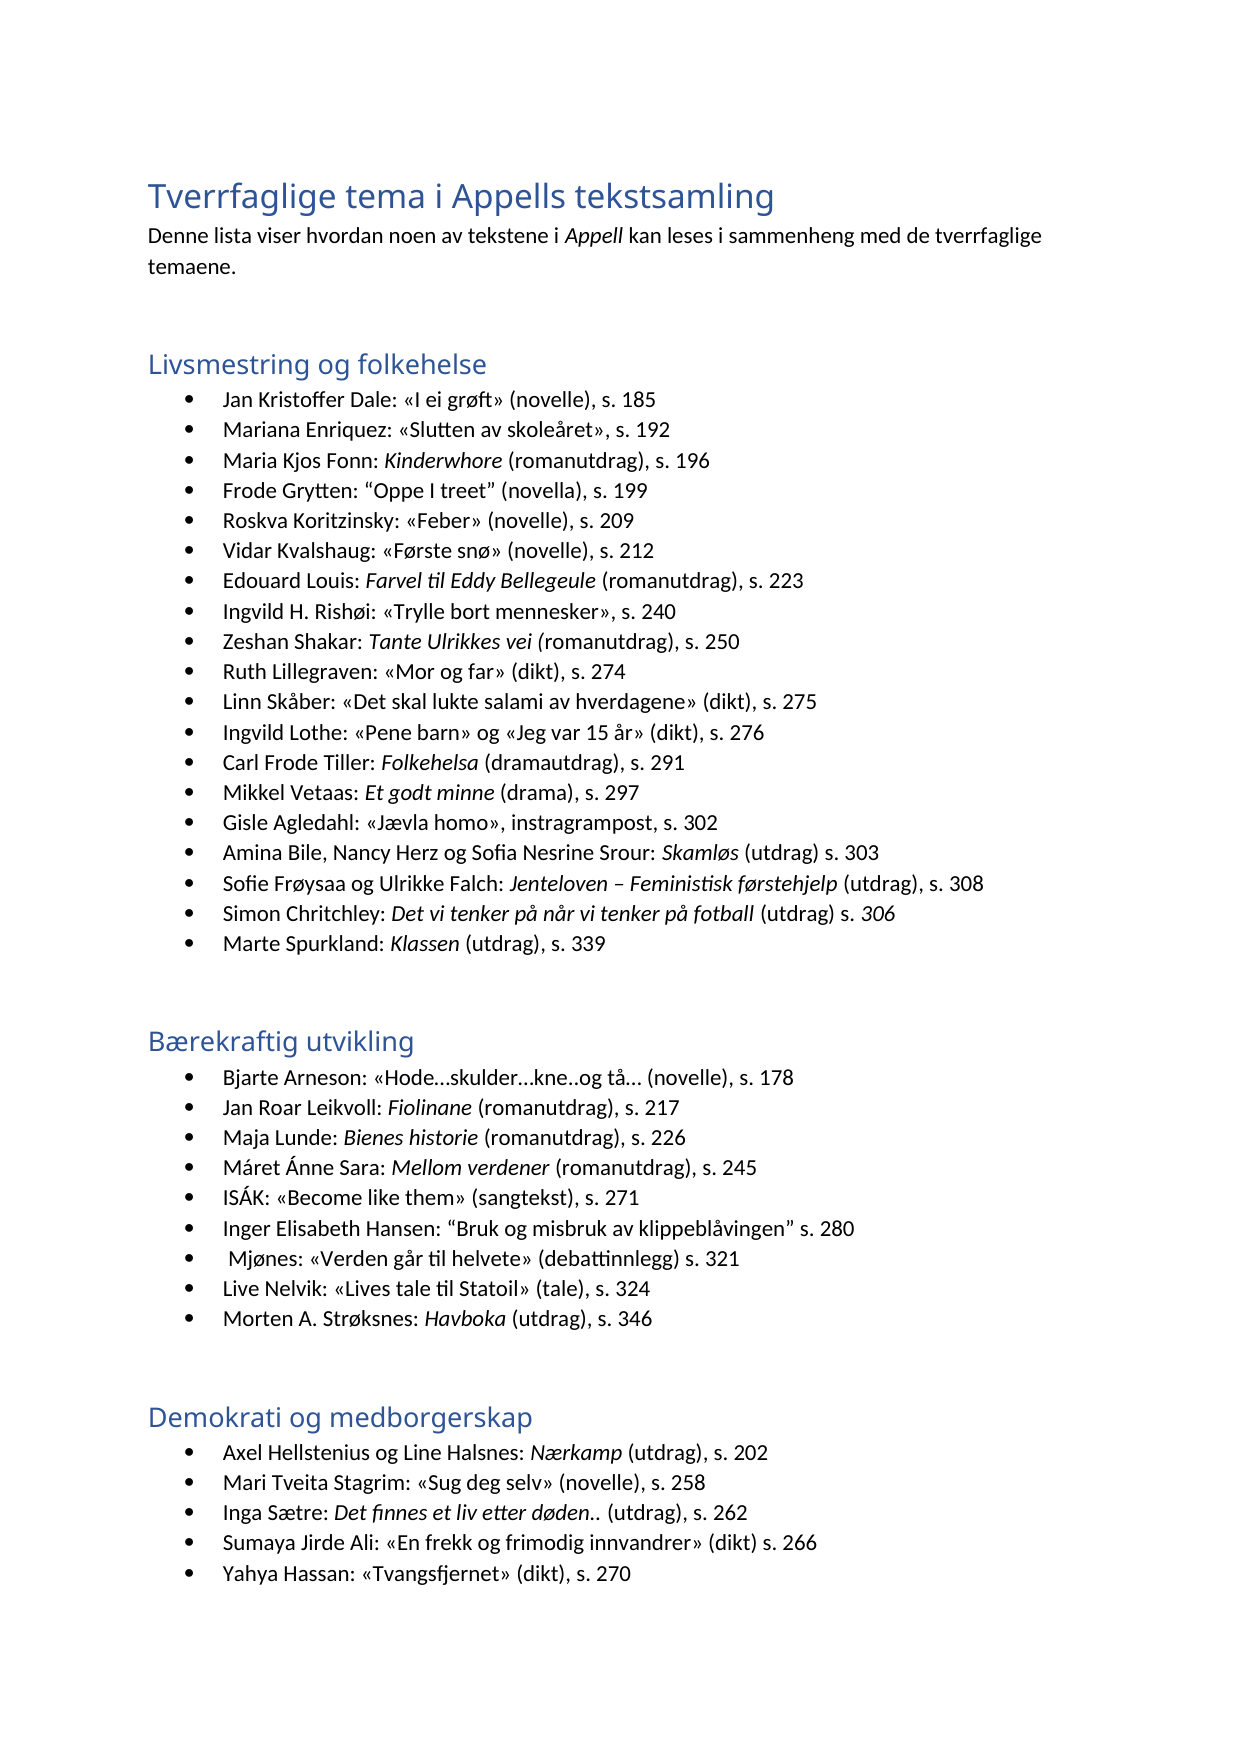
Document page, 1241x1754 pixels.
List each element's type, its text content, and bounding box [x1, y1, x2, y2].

list Máret Ánne Sara: Mellom verdener (romanutdrag), s. 245 [185, 1153, 1093, 1181]
list Maria Kjos Fonn: Kinderwhore (romanutdrag), s. 196 [185, 446, 1093, 474]
list Roskva Koritzinsky: «Feber» (novelle), s. 209 [185, 506, 1093, 534]
subtitle Bærekraftig utvikling [148, 1023, 1093, 1060]
subtitle Livsmestring og folkehelse [148, 346, 1093, 382]
list Edouard Louis: Farvel til Eddy Bellegeule (romanutdrag), s. 223 [185, 567, 1093, 594]
list Maja Lunde: Bienes historie (romanutdrag), s. 226 [185, 1123, 1093, 1151]
list Marte Spurkland: Klassen (utdrag), s. 339 [185, 929, 1093, 957]
subtitle Demokrati og medborgerskap [148, 1398, 1093, 1435]
list Live Nelvik: «Lives tale til Statoil» (tale), s. 324 [185, 1274, 1093, 1302]
list Ingvild H. Rishøi: «Trylle bort mennesker», s. 240 [185, 597, 1093, 625]
list ISÁK: «Become like them» (sangtekst), s. 271 [185, 1183, 1093, 1211]
list Ruth Lillegraven: «Mor og far» (dikt), s. 274 [185, 657, 1093, 685]
list Axel Hellstenius og Line Halsnes: Nærkamp (utdrag), s. 202 [185, 1438, 1093, 1466]
list Zeshan Shakar: Tante Ulrikkes vei (romanutdrag), s. 250 [185, 627, 1093, 655]
list Mikkel Vetaas: Et godt minne (drama), s. 297 [185, 778, 1093, 806]
list Mari Tveita Stagrim: «Sug deg selv» (novelle), s. 258 [185, 1468, 1093, 1496]
list Jan Roar Leikvoll: Fiolinane (romanutdrag), s. 217 [185, 1093, 1093, 1121]
list Simon Chritchley: Det vi tenker på når vi tenker på fotball (utdrag) s. 306 [185, 899, 1093, 927]
list Sofie Frøysaa og Ulrikke Falch: Jenteloven – Feministisk førstehjelp (utdrag), s. 308 [185, 869, 1093, 897]
list Yahya Hassan: «Tvangsfjernet» (dikt), s. 270 [185, 1559, 1093, 1587]
list Inga Sætre: Det finnes et liv etter døden.. (utdrag), s. 262 [185, 1498, 1093, 1526]
text Denne lista viser hvordan noen av tekstene i Appell kan leses i sammenheng med de tverrfaglige temaene. [148, 222, 1093, 280]
list Mariana Enriquez: «Slutten av skoleåret», s. 192 [185, 416, 1093, 443]
list Amina Bile, Nancy Herz og Sofia Nesrine Srour: Skamløs (utdrag) s. 303 [185, 838, 1093, 866]
subtitle Tverrfaglige tema i Appells tekstsamling [148, 173, 1093, 218]
list Gisle Agledahl: «Jævla homo», instragrampost, s. 302 [185, 808, 1093, 836]
list Vidar Kvalshaug: «Første snø» (novelle), s. 212 [185, 536, 1093, 564]
list Jan Kristoffer Dale: «I ei grøft» (novelle), s. 185 [185, 385, 1093, 413]
list Ingvild Lothe: «Pene barn» og «Jeg var 15 år» (dikt), s. 276 [185, 718, 1093, 746]
list Frode Grytten: “Oppe I treet” (novella), s. 199 [185, 476, 1093, 504]
list Inger Elisabeth Hansen: “Bruk og misbruk av klippeblåvingen” s. 280 [185, 1214, 1093, 1242]
list Sumaya Jirde Ali: «En frekk og frimodig innvandrer» (dikt) s. 266 [185, 1528, 1093, 1556]
list Morten A. Strøksnes: Havboka (utdrag), s. 346 [185, 1304, 1093, 1332]
list Linn Skåber: «Det skal lukte salami av hverdagene» (dikt), s. 275 [185, 687, 1093, 715]
list Mjønes: «Verden går til helvete» (debattinnlegg) s. 321 [185, 1244, 1093, 1272]
list Bjarte Arneson: «Hode…skulder…kne..og tå… (novelle), s. 178 [185, 1063, 1093, 1091]
list Carl Frode Tiller: Folkehelsa (dramautdrag), s. 291 [185, 748, 1093, 776]
